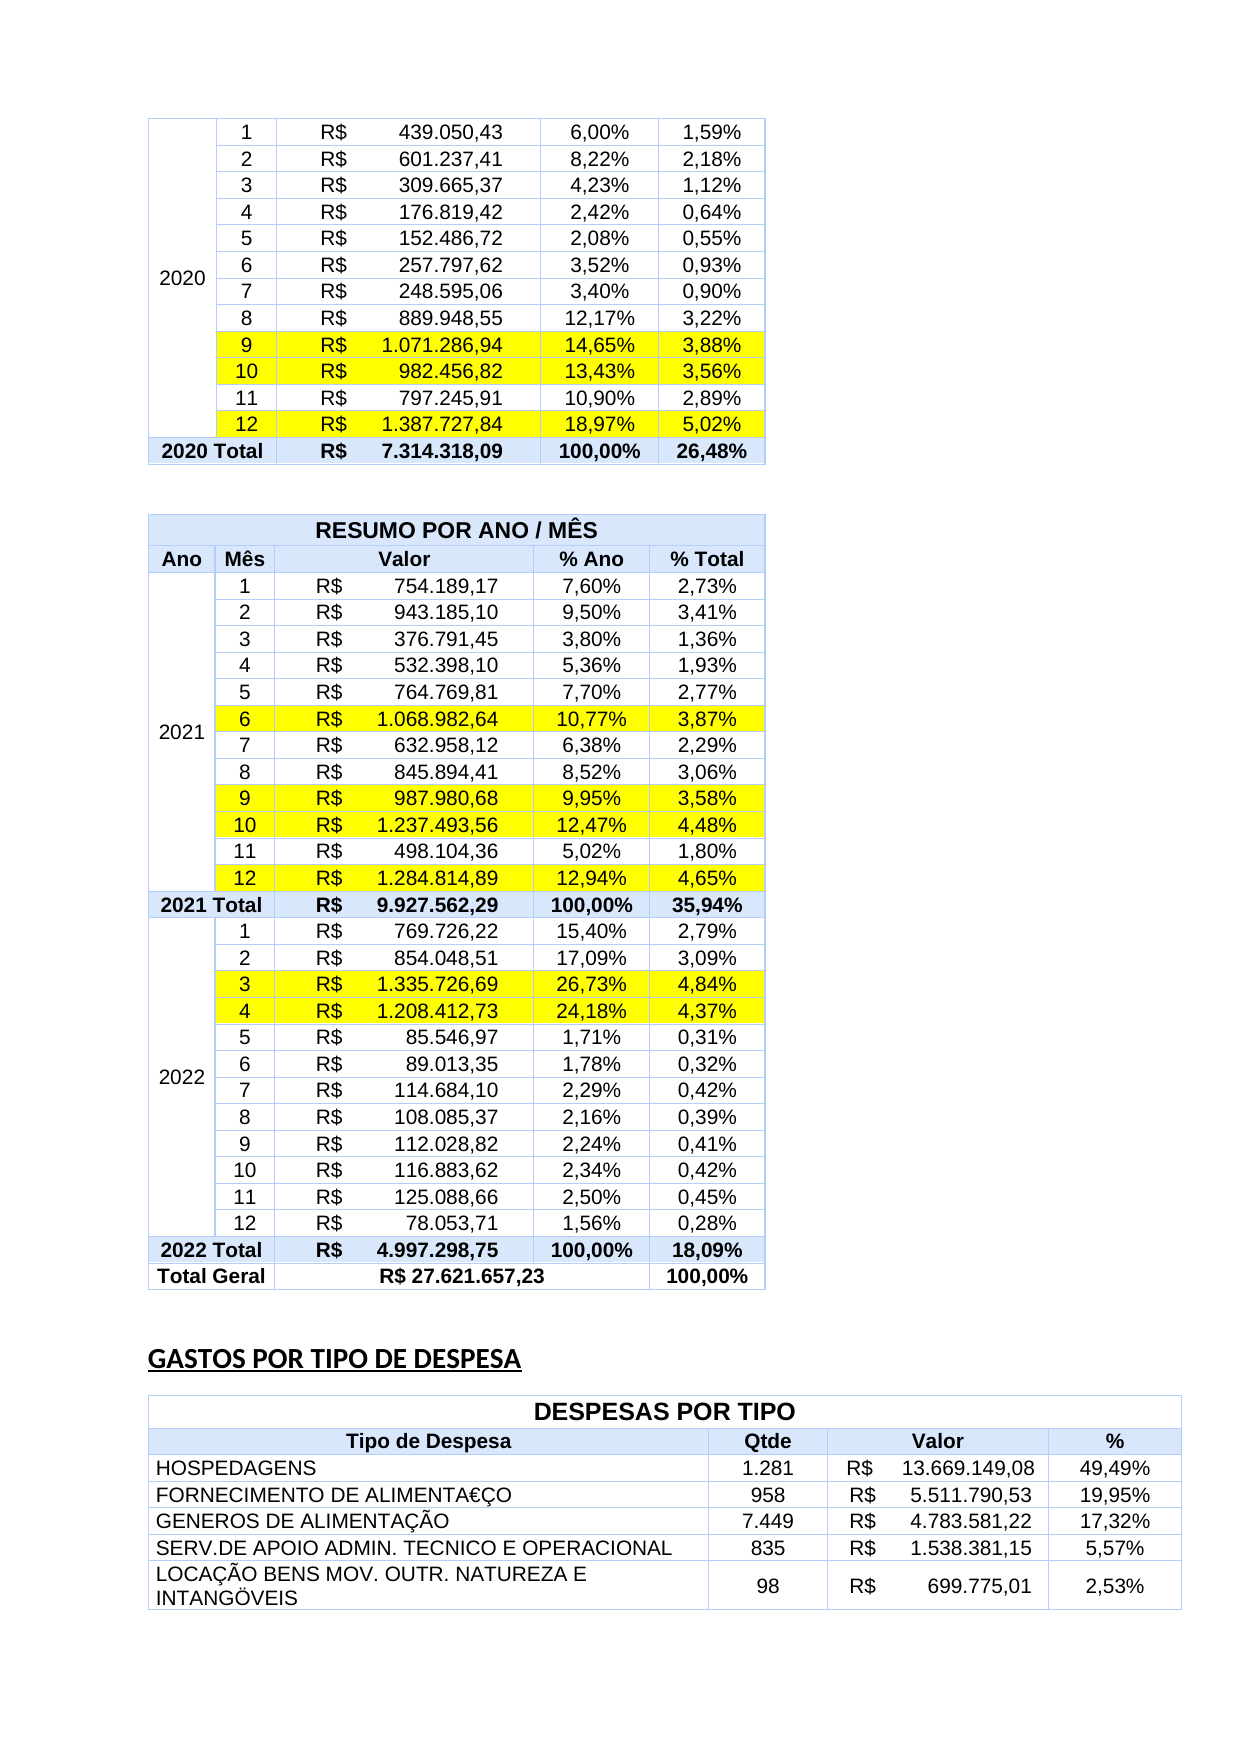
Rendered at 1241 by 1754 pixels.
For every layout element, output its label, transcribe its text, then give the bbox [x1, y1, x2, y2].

table_cell 10,77% [534, 706, 649, 731]
table_cell GENEROS DE ALIMENTAÇÃO [149, 1508, 708, 1534]
table_cell 5 [216, 1025, 274, 1050]
table_cell 10,90% [541, 385, 658, 410]
table_cell R$ 769.726,22 [275, 918, 533, 944]
table_cell 4 [216, 998, 274, 1023]
table_cell R$ 532.398,10 [275, 653, 533, 678]
table_cell 1,78% [534, 1051, 649, 1077]
table_cell 100,00% [650, 1264, 764, 1289]
table_cell 9,50% [534, 600, 649, 625]
table_cell 3,58% [650, 785, 764, 811]
table_cell R$ 5.511.790,53 [828, 1482, 1048, 1507]
table_cell R$ 498.104,36 [275, 839, 533, 864]
table_cell 2,50% [534, 1184, 649, 1209]
table_cell R$ 601.237,41 [277, 146, 540, 171]
table_cell 2,29% [534, 1078, 649, 1103]
table_cell 1.281 [709, 1455, 827, 1481]
table_cell 835 [709, 1535, 827, 1560]
table_cell R$ 1.335.726,69 [275, 971, 533, 997]
table_cell 4,65% [650, 865, 764, 891]
table_cell Valor [828, 1429, 1048, 1454]
table_cell R$ 854.048,51 [275, 945, 533, 970]
table_cell 2,53% [1049, 1561, 1181, 1609]
table_cell R$ 754.189,17 [275, 573, 533, 598]
table_cell 15,40% [534, 918, 649, 944]
table_cell R$ 1.284.814,89 [275, 865, 533, 891]
table_cell R$ 13.669.149,08 [828, 1455, 1048, 1481]
table_cell 18,97% [541, 411, 658, 437]
table_cell 2022 [149, 918, 214, 1236]
table_cell R$ 309.665,37 [277, 172, 540, 198]
table_cell 0,90% [659, 279, 764, 304]
table_cell 7,70% [534, 679, 649, 705]
table_cell 7,60% [534, 573, 649, 598]
table_cell R$ 889.948,55 [277, 305, 540, 331]
table_cell 6 [217, 252, 276, 277]
table_cell 4 [216, 653, 274, 678]
table_cell R$ 699.775,01 [828, 1561, 1048, 1609]
table_cell % Ano [534, 546, 649, 572]
table_cell 9 [216, 785, 274, 811]
table_cell R$ 152.486,72 [277, 225, 540, 251]
table_cell 2,77% [650, 679, 764, 705]
table_cell R$ 176.819,42 [277, 199, 540, 224]
table_cell 8 [216, 759, 274, 784]
table_cell 1,12% [659, 172, 764, 198]
table_cell 26,48% [659, 438, 764, 463]
table_cell 5 [216, 679, 274, 705]
table_cell 5,02% [534, 839, 649, 864]
table_cell 100,00% [534, 1237, 649, 1262]
table_cell 11 [216, 839, 274, 864]
table_cell R$ 1.237.493,56 [275, 812, 533, 837]
table_cell 958 [709, 1482, 827, 1507]
table_cell 8 [217, 305, 276, 331]
table_cell 2021 [149, 573, 214, 891]
table_cell R$ 1.538.381,15 [828, 1535, 1048, 1560]
table_cell R$ 1.071.286,94 [277, 332, 540, 357]
table_cell 8,52% [534, 759, 649, 784]
table_cell 2,34% [534, 1157, 649, 1183]
table_cell R$ 9.927.562,29 [275, 892, 533, 917]
table_cell 18,09% [650, 1237, 764, 1262]
table_cell 9 [216, 1131, 274, 1156]
table_cell 6 [216, 706, 274, 731]
table_cell % [1049, 1429, 1181, 1454]
table_cell 12,47% [534, 812, 649, 837]
table_cell R$ 112.028,82 [275, 1131, 533, 1156]
table_cell R$ 943.185,10 [275, 600, 533, 625]
table_cell 5,36% [534, 653, 649, 678]
table_cell R$ 27.621.657,23 [275, 1264, 649, 1289]
table_cell 12,17% [541, 305, 658, 331]
table_cell 1,93% [650, 653, 764, 678]
table_cell 2022 Total [149, 1237, 274, 1262]
table_cell R$ 1.387.727,84 [277, 411, 540, 437]
table_cell 7 [216, 1078, 274, 1103]
table_cell 3 [216, 971, 274, 997]
table_cell 2 [216, 945, 274, 970]
table_cell 8 [216, 1104, 274, 1130]
table_cell 2,42% [541, 199, 658, 224]
table_cell 3,56% [659, 358, 764, 384]
table_cell 10 [216, 812, 274, 837]
table_cell 9 [217, 332, 276, 357]
table_cell 3,88% [659, 332, 764, 357]
table_cell 7.449 [709, 1508, 827, 1534]
table_cell R$ 89.013,35 [275, 1051, 533, 1077]
table_cell 6 [216, 1051, 274, 1077]
table_cell 3,40% [541, 279, 658, 304]
table_cell 7 [216, 732, 274, 758]
table_cell 6,38% [534, 732, 649, 758]
table_cell 3 [216, 626, 274, 652]
table_cell Ano [149, 546, 214, 572]
table_cell 5,02% [659, 411, 764, 437]
table_cell 3 [217, 172, 276, 198]
table_cell 0,41% [650, 1131, 764, 1156]
table_cell 0,32% [650, 1051, 764, 1077]
table_cell R$ 78.053,71 [275, 1210, 533, 1236]
table_cell R$ 4.997.298,75 [275, 1237, 533, 1262]
table_cell 2,08% [541, 225, 658, 251]
table_cell 4,84% [650, 971, 764, 997]
table_header DESPESAS POR TIPO [149, 1396, 1181, 1428]
table_cell 1,59% [659, 119, 764, 145]
table_cell 3,80% [534, 626, 649, 652]
table_cell 6,00% [541, 119, 658, 145]
table_cell R$ 114.684,10 [275, 1078, 533, 1103]
table_cell 3,52% [541, 252, 658, 277]
table_cell R$ 7.314.318,09 [277, 438, 540, 463]
table_cell 100,00% [541, 438, 658, 463]
table_cell 35,94% [650, 892, 764, 917]
table_cell 2,79% [650, 918, 764, 944]
table_cell HOSPEDAGENS [149, 1455, 708, 1481]
table_cell 0,55% [659, 225, 764, 251]
table_cell 17,09% [534, 945, 649, 970]
table_cell 11 [217, 385, 276, 410]
table_cell 26,73% [534, 971, 649, 997]
table_cell 1 [216, 573, 274, 598]
table_cell 2021 Total [149, 892, 274, 917]
table_cell 49,49% [1049, 1455, 1181, 1481]
table_cell 3,06% [650, 759, 764, 784]
table_cell R$ 1.208.412,73 [275, 998, 533, 1023]
table_cell 14,65% [541, 332, 658, 357]
table_cell 7 [217, 279, 276, 304]
table_cell R$ 632.958,12 [275, 732, 533, 758]
table_cell Valor [275, 546, 533, 572]
table_cell 5,57% [1049, 1535, 1181, 1560]
table_cell 2,16% [534, 1104, 649, 1130]
table_cell R$ 257.797,62 [277, 252, 540, 277]
table_cell 4,48% [650, 812, 764, 837]
table_cell 10 [216, 1157, 274, 1183]
text GASTOS POR TIPO DE DESPESA [148, 1340, 1092, 1375]
table_cell 2 [216, 600, 274, 625]
table_cell 0,64% [659, 199, 764, 224]
table_cell 2020 Total [149, 438, 276, 463]
table_cell 3,22% [659, 305, 764, 331]
table_cell 12 [217, 411, 276, 437]
table_cell R$ 108.085,37 [275, 1104, 533, 1130]
table_cell 5 [217, 225, 276, 251]
table_cell 9,95% [534, 785, 649, 811]
table_cell 3,41% [650, 600, 764, 625]
table_cell R$ 845.894,41 [275, 759, 533, 784]
table_cell 12,94% [534, 865, 649, 891]
table_cell 2,18% [659, 146, 764, 171]
table_cell R$ 797.245,91 [277, 385, 540, 410]
table_cell 2,89% [659, 385, 764, 410]
table_cell 0,93% [659, 252, 764, 277]
table_cell R$ 764.769,81 [275, 679, 533, 705]
table_cell 17,32% [1049, 1508, 1181, 1534]
table_cell R$ 125.088,66 [275, 1184, 533, 1209]
table_cell 0,45% [650, 1184, 764, 1209]
table_cell R$ 376.791,45 [275, 626, 533, 652]
table_cell 1,36% [650, 626, 764, 652]
table_cell 24,18% [534, 998, 649, 1023]
table_cell % Total [650, 546, 764, 572]
table_cell R$ 116.883,62 [275, 1157, 533, 1183]
table_header RESUMO POR ANO / MÊS [149, 515, 764, 545]
table_cell 2020 [149, 119, 216, 437]
table_cell 1,56% [534, 1210, 649, 1236]
table_cell 0,31% [650, 1025, 764, 1050]
table_cell 2,73% [650, 573, 764, 598]
table_cell R$ 982.456,82 [277, 358, 540, 384]
table_cell R$ 85.546,97 [275, 1025, 533, 1050]
table_cell Qtde [709, 1429, 827, 1454]
table_cell 3,87% [650, 706, 764, 731]
table_cell R$ 439.050,43 [277, 119, 540, 145]
table_cell FORNECIMENTO DE ALIMENTA€ÇO [149, 1482, 708, 1507]
table_cell Mês [216, 546, 274, 572]
table_cell 2,29% [650, 732, 764, 758]
table_cell SERV.DE APOIO ADMIN. TECNICO E OPERACIONAL [149, 1535, 708, 1560]
table_cell 0,39% [650, 1104, 764, 1130]
table_cell Tipo de Despesa [149, 1429, 708, 1454]
table_cell 0,42% [650, 1157, 764, 1183]
table_cell 19,95% [1049, 1482, 1181, 1507]
table_cell 1 [217, 119, 276, 145]
table_cell 13,43% [541, 358, 658, 384]
table_cell 3,09% [650, 945, 764, 970]
table_cell LOCAÇÃO BENS MOV. OUTR. NATUREZA E INTANGÖVEIS [149, 1561, 708, 1609]
table_cell 4,37% [650, 998, 764, 1023]
table_cell 0,42% [650, 1078, 764, 1103]
table_cell 8,22% [541, 146, 658, 171]
table_cell Total Geral [149, 1264, 274, 1289]
table_cell 2,24% [534, 1131, 649, 1156]
table_cell R$ 987.980,68 [275, 785, 533, 811]
table_cell 4 [217, 199, 276, 224]
table_cell 1,71% [534, 1025, 649, 1050]
table_cell 12 [216, 865, 274, 891]
table_cell 12 [216, 1210, 274, 1236]
table_cell R$ 4.783.581,22 [828, 1508, 1048, 1534]
table_cell 1 [216, 918, 274, 944]
table_cell 4,23% [541, 172, 658, 198]
table_cell 98 [709, 1561, 827, 1609]
table_cell 2 [217, 146, 276, 171]
table_cell 1,80% [650, 839, 764, 864]
table_cell R$ 248.595,06 [277, 279, 540, 304]
table_cell R$ 1.068.982,64 [275, 706, 533, 731]
table_cell 10 [217, 358, 276, 384]
table_cell 11 [216, 1184, 274, 1209]
table_cell 0,28% [650, 1210, 764, 1236]
table_cell 100,00% [534, 892, 649, 917]
